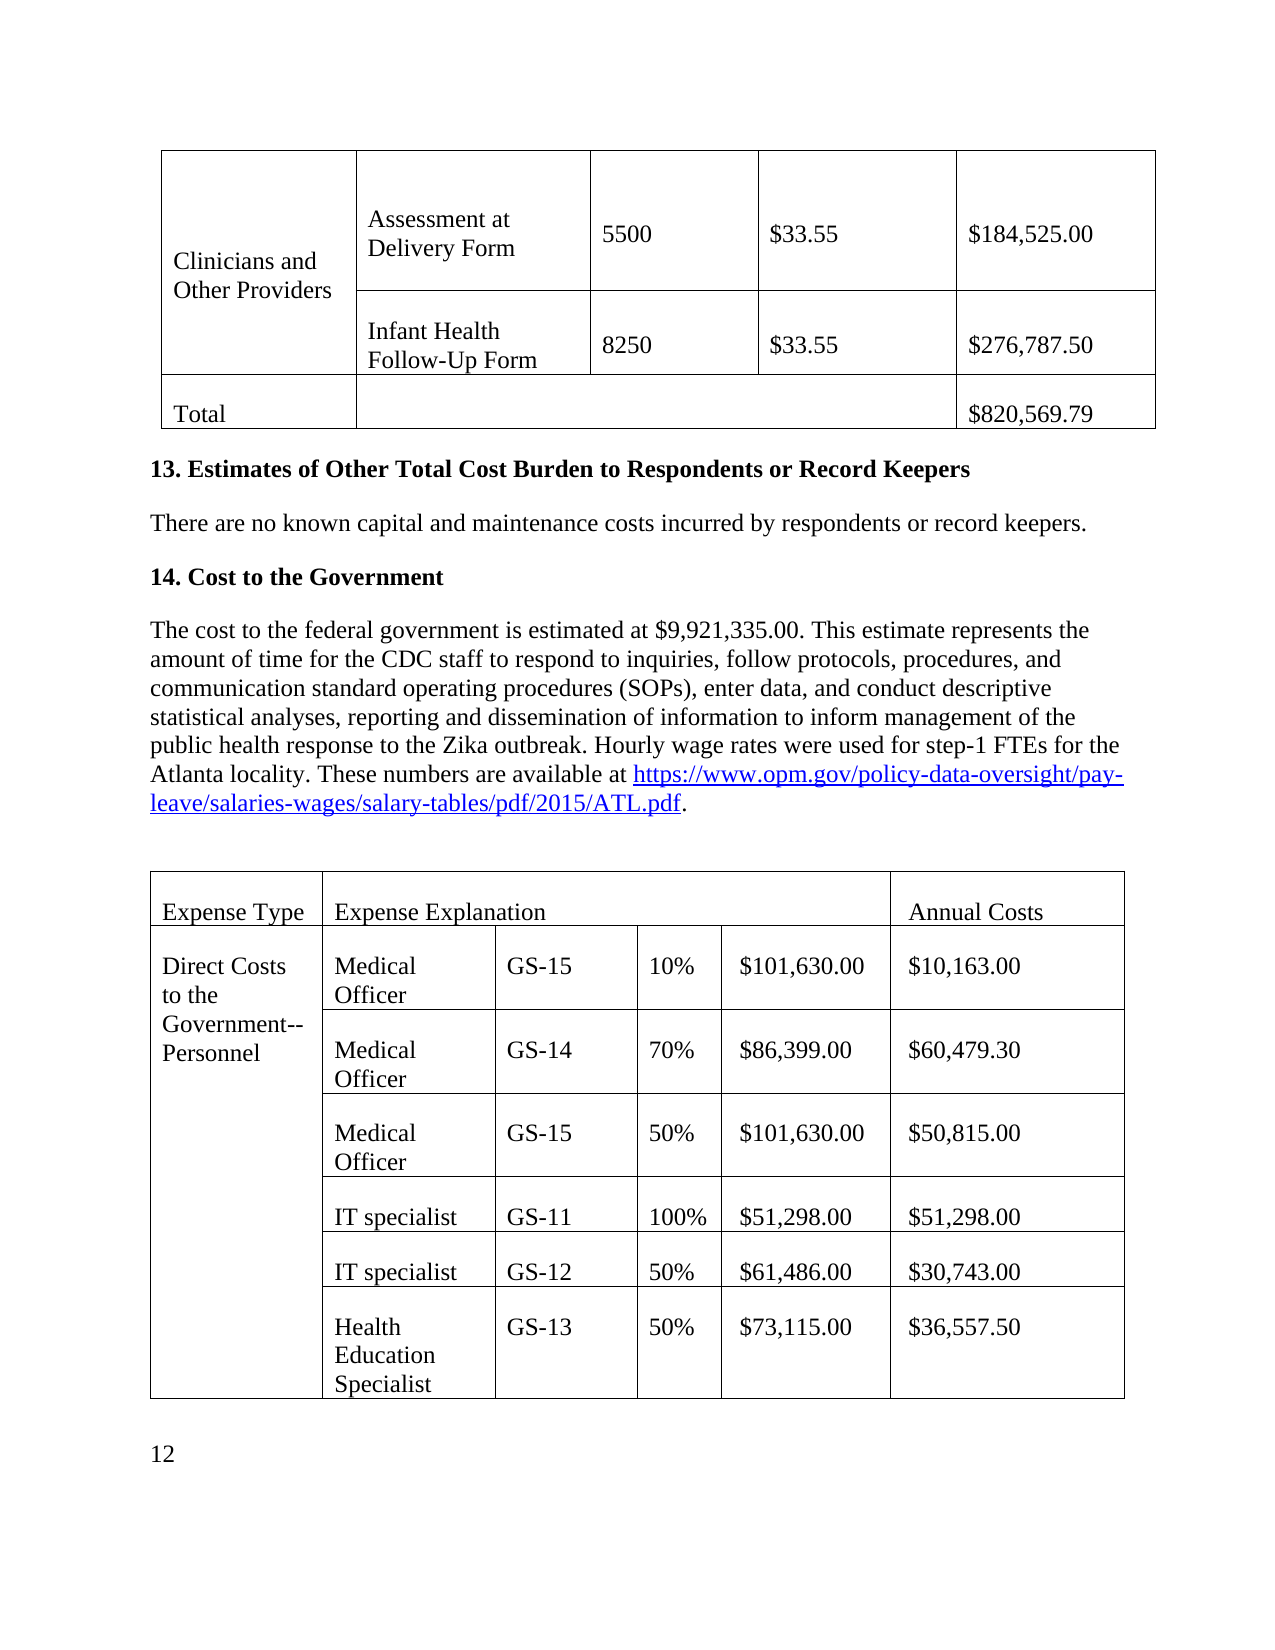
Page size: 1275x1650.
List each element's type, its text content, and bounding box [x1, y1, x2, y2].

table_cell GS-15 [496, 1094, 637, 1176]
table_cell $86,399.00 [722, 1010, 890, 1092]
table_cell GS-11 [496, 1177, 637, 1231]
table_cell $101,630.00 [722, 1094, 890, 1176]
table_cell $51,298.00 [722, 1177, 890, 1231]
table_cell GS-12 [496, 1232, 637, 1286]
table_cell $73,115.00 [722, 1287, 890, 1398]
subtitle 13. Estimates of Other Total Cost Burden to Respondents or Record Keepers [150, 454, 1125, 483]
table_cell Assessment at Delivery Form [357, 151, 590, 290]
table_cell $276,787.50 [957, 291, 1155, 373]
table_cell $30,743.00 [891, 1232, 1124, 1286]
table_cell Total [162, 375, 356, 428]
table_cell IT specialist [323, 1232, 495, 1286]
table_cell Infant Health Follow-Up Form [357, 291, 590, 373]
table_cell GS-14 [496, 1010, 637, 1092]
table_header Annual Costs [891, 872, 1124, 925]
table_cell GS-13 [496, 1287, 637, 1398]
table_cell Medical Officer [323, 926, 495, 1009]
table_cell IT specialist [323, 1177, 495, 1231]
table_cell 100% [638, 1177, 721, 1231]
table_cell Medical Officer [323, 1094, 495, 1176]
subtitle 14. Cost to the Government [150, 562, 1125, 591]
table_cell $51,298.00 [891, 1177, 1124, 1231]
table_cell 70% [638, 1010, 721, 1092]
table_cell $36,557.50 [891, 1287, 1124, 1398]
table_cell Direct Costs to the Government--Personnel [151, 926, 322, 1398]
text The cost to the federal government is estimated at $9,921,335.00. This estimate represents the amount of time for the CDC staff to respond to inquiries, follow protocols, procedures, and communication standard operating procedures (SOPs), enter data, and conduct descriptive statistical analyses, reporting and dissemination of information to inform management of the public health response to the Zika outbreak. Hourly wage rates were used for step-1 FTEs for the Atlanta locality. These numbers are available at https://www.opm.gov/policy-data-oversight/pay-leave/salaries-wages/salary-tables/pdf/2015/ATL.pdf. [150, 616, 1125, 817]
table_cell 10% [638, 926, 721, 1009]
table_cell 50% [638, 1287, 721, 1398]
table_cell GS-15 [496, 926, 637, 1009]
table_cell Clinicians and Other Providers [162, 151, 356, 373]
table_cell $61,486.00 [722, 1232, 890, 1286]
table_header Expense Explanation [323, 872, 890, 925]
table_cell $820,569.79 [957, 375, 1155, 428]
table_cell 50% [638, 1094, 721, 1176]
table_cell $184,525.00 [957, 151, 1155, 290]
table_cell 5500 [591, 151, 758, 290]
table_cell Medical Officer [323, 1010, 495, 1092]
table_cell [357, 375, 956, 428]
table_cell 50% [638, 1232, 721, 1286]
table_cell Health Education Specialist [323, 1287, 495, 1398]
text There are no known capital and maintenance costs incurred by respondents or record keepers. [150, 508, 1125, 537]
table_cell $10,163.00 [891, 926, 1124, 1009]
table_cell $60,479.30 [891, 1010, 1124, 1092]
table_cell $33.55 [759, 291, 956, 373]
table_cell 8250 [591, 291, 758, 373]
table_cell $101,630.00 [722, 926, 890, 1009]
table_cell $33.55 [759, 151, 956, 290]
table_cell $50,815.00 [891, 1094, 1124, 1176]
table_header Expense Type [151, 872, 322, 925]
